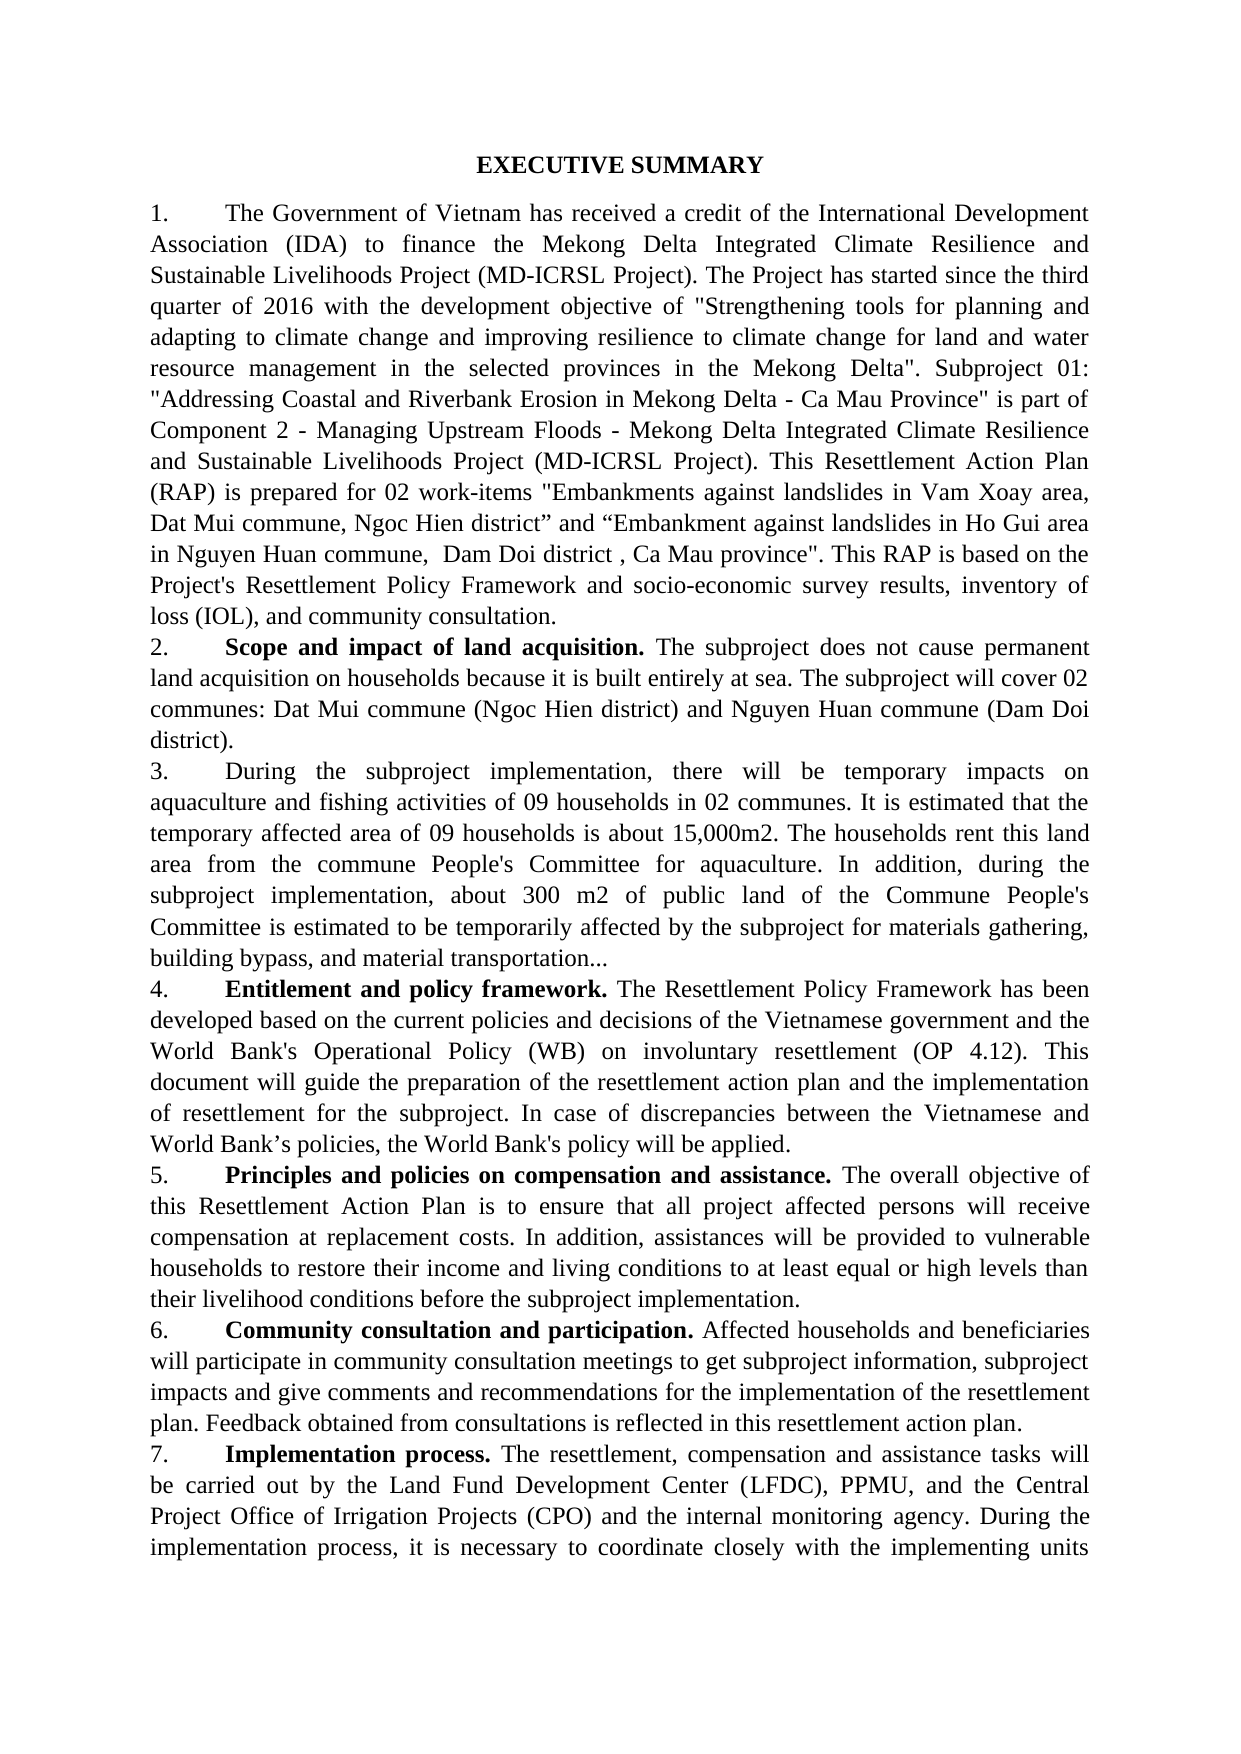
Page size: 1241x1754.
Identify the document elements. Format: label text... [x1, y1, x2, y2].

list During the subproject implementation, there will be temporary impacts on aquaculture and fishing activities of 09 households in 02 communes. It is estimated that the temporary affected area of ​​09 households is about 15,000m2. The households rent this land area from the commune People's Committee for aquaculture. In addition, during the subproject implementation, about 300 m2 of public land of the Commune People's Committee is estimated to be temporarily affected by the subproject for materials gathering, building bypass, and material transportation... [150, 756, 1090, 971]
list Principles and policies on compensation and assistance. The overall objective of this Resettlement Action Plan is to ensure that all project affected persons will receive compensation at replacement costs. In addition, assistances will be provided to vulnerable households to restore their income and living conditions to at least equal or high levels than their livelihood conditions before the subproject implementation. [150, 1160, 1090, 1313]
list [150, 1439, 1090, 1561]
list Scope and impact of land acquisition. The subproject does not cause permanent land acquisition on households because it is built entirely at sea. The subproject will cover 02 communes: Dat Mui commune (Ngoc Hien district) and Nguyen Huan commune (Dam Doi district). [150, 632, 1090, 754]
list Entitlement and policy framework. The Resettlement Policy Framework has been developed based on the current policies and decisions of the Vietnamese government and the World Bank's Operational Policy (WB) on involuntary resettlement (OP 4.12). This document will guide the preparation of the resettlement action plan and the implementation of resettlement for the subproject. In case of discrepancies between the Vietnamese and World Bank’s policies, the World Bank's policy will be applied. [150, 974, 1090, 1158]
list Community consultation and participation. Affected households and beneficiaries will participate in community consultation meetings to get subproject information, subproject impacts and give comments and recommendations for the implementation of the resettlement plan. Feedback obtained from consultations is reflected in this resettlement action plan. [150, 1315, 1090, 1437]
list The Government of Vietnam has received a credit of the International Development Association (IDA) to finance the Mekong Delta Integrated Climate Resilience and Sustainable Livelihoods Project (MD-ICRSL Project). The Project has started since the third quarter of 2016 with the development objective of "Strengthening tools for planning and adapting to climate change and improving resilience to climate change for land and water resource management in the selected provinces in the Mekong Delta". Subproject 01: "Addressing Coastal and Riverbank Erosion in Mekong Delta - Ca Mau Province" is part of Component 2 - Managing Upstream Floods - Mekong Delta Integrated Climate Resilience and Sustainable Livelihoods Project (MD-ICRSL Project). This Resettlement Action Plan (RAP) is prepared for 02 work-items "Embankments against landslides in Vam Xoay area, Dat Mui commune, Ngoc Hien district” and “Embankment against landslides in Ho Gui area in Nguyen Huan commune, Dam Doi district , Ca Mau province". This RAP is based on the Project's Resettlement Policy Framework and socio-economic survey results, inventory of loss (IOL), and community consultation. [150, 198, 1090, 630]
text EXECUTIVE SUMMARY [150, 150, 1090, 179]
